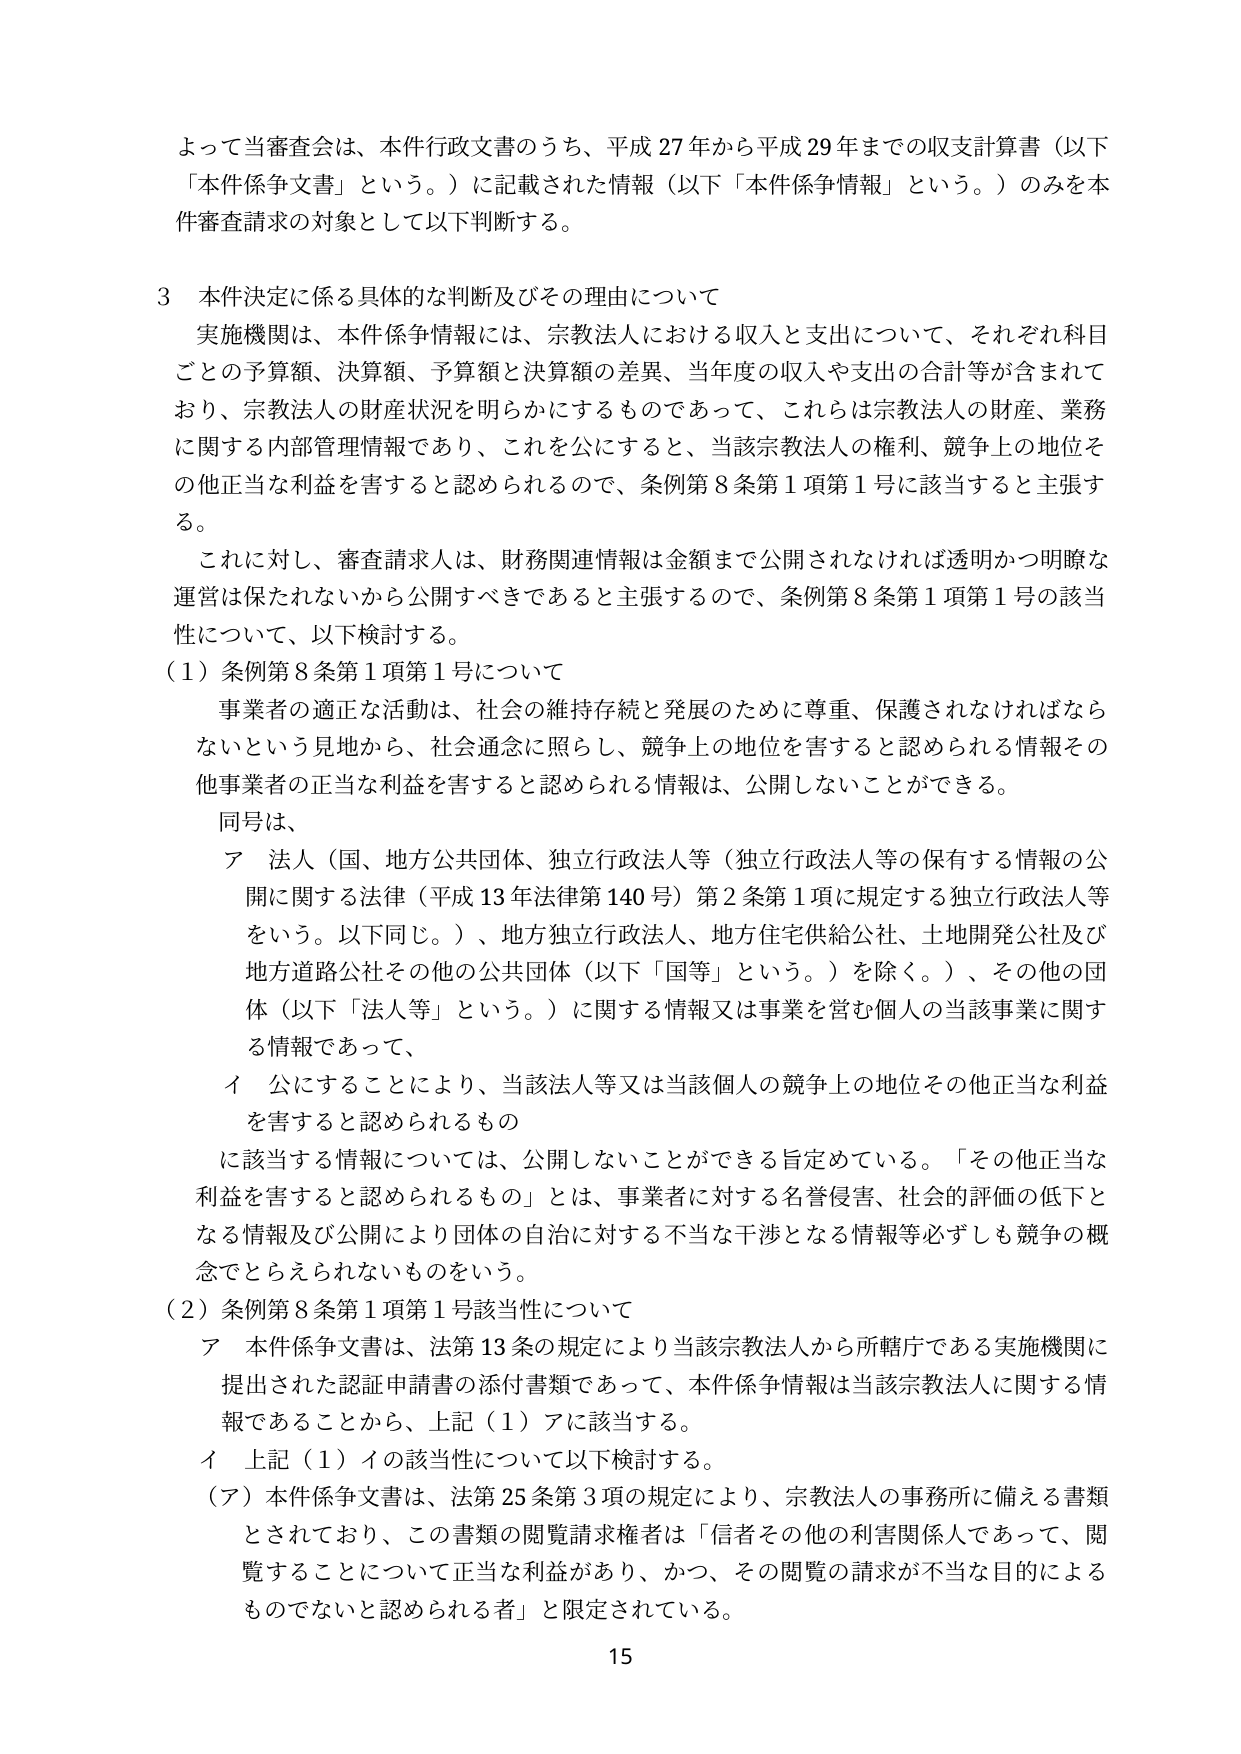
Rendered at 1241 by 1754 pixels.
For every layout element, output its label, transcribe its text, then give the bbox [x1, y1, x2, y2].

text ア 法人（国、地方公共団体、独立行政法人等（独立行政法人等の保有する情報の公開に関する法律（平成13年法律第140号）第２条第１項に規定する独立行政法人等をいう。以下同じ。）、地方独立行政法人、地方住宅供給公社、土地開発公社及び地方道路公社その他の公共団体（以下「国等」という。）を除く。）、その他の団体（以下「法人等」という。）に関する情報又は事業を営む個人の当該事業に関する情報であって、 [222, 839, 1110, 1064]
text ３ 本件決定に係る具体的な判断及びその理由について [130, 277, 1110, 314]
text イ 上記（１）イの該当性について以下検討する。 [130, 1439, 1110, 1477]
text 事業者の適正な活動は、社会の維持存続と発展のために尊重、保護されなければならないという見地から、社会通念に照らし、競争上の地位を害すると認められる情報その他事業者の正当な利益を害すると認められる情報は、公開しないことができる。 [196, 689, 1110, 802]
text ア 本件係争文書は、法第13条の規定により当該宗教法人から所轄庁である実施機関に提出された認証申請書の添付書類であって、本件係争情報は当該宗教法人に関する情報であることから、上記（１）アに該当する。 [130, 1327, 1110, 1439]
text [130, 127, 1110, 239]
text （ア）本件係争文書は、法第25条第３項の規定により、宗教法人の事務所に備える書類とされており、この書類の閲覧請求権者は「信者その他の利害関係人であって、閲覧することについて正当な利益があり、かつ、その閲覧の請求が不当な目的によるものでないと認められる者」と限定されている。 [196, 1477, 1110, 1627]
text に該当する情報については、公開しないことができる旨定めている。「その他正当な利益を害すると認められるもの」とは、事業者に対する名誉侵害、社会的評価の低下となる情報及び公開により団体の自治に対する不当な干渉となる情報等必ずしも競争の概念でとらえられないものをいう。 [196, 1139, 1110, 1289]
text イ 公にすることにより、当該法人等又は当該個人の競争上の地位その他正当な利益を害すると認められるもの [222, 1064, 1110, 1139]
text これに対し、審査請求人は、財務関連情報は金額まで公開されなければ透明かつ明瞭な運営は保たれないから公開すべきであると主張するので、条例第８条第１項第１号の該当性について、以下検討する。 [174, 539, 1110, 652]
text 実施機関は、本件係争情報には、宗教法人における収入と支出について、それぞれ科目ごとの予算額、決算額、予算額と決算額の差異、当年度の収入や支出の合計等が含まれており、宗教法人の財産状況を明らかにするものであって、これらは宗教法人の財産、業務に関する内部管理情報であり、これを公にすると、当該宗教法人の権利、競争上の地位その他正当な利益を害すると認められるので、条例第８条第１項第１号に該当すると主張する。 [174, 314, 1110, 539]
text （２）条例第８条第１項第１号該当性について [130, 1289, 1110, 1327]
text 同号は、 [196, 802, 1110, 839]
text （１）条例第８条第１項第１号について [130, 652, 1110, 689]
